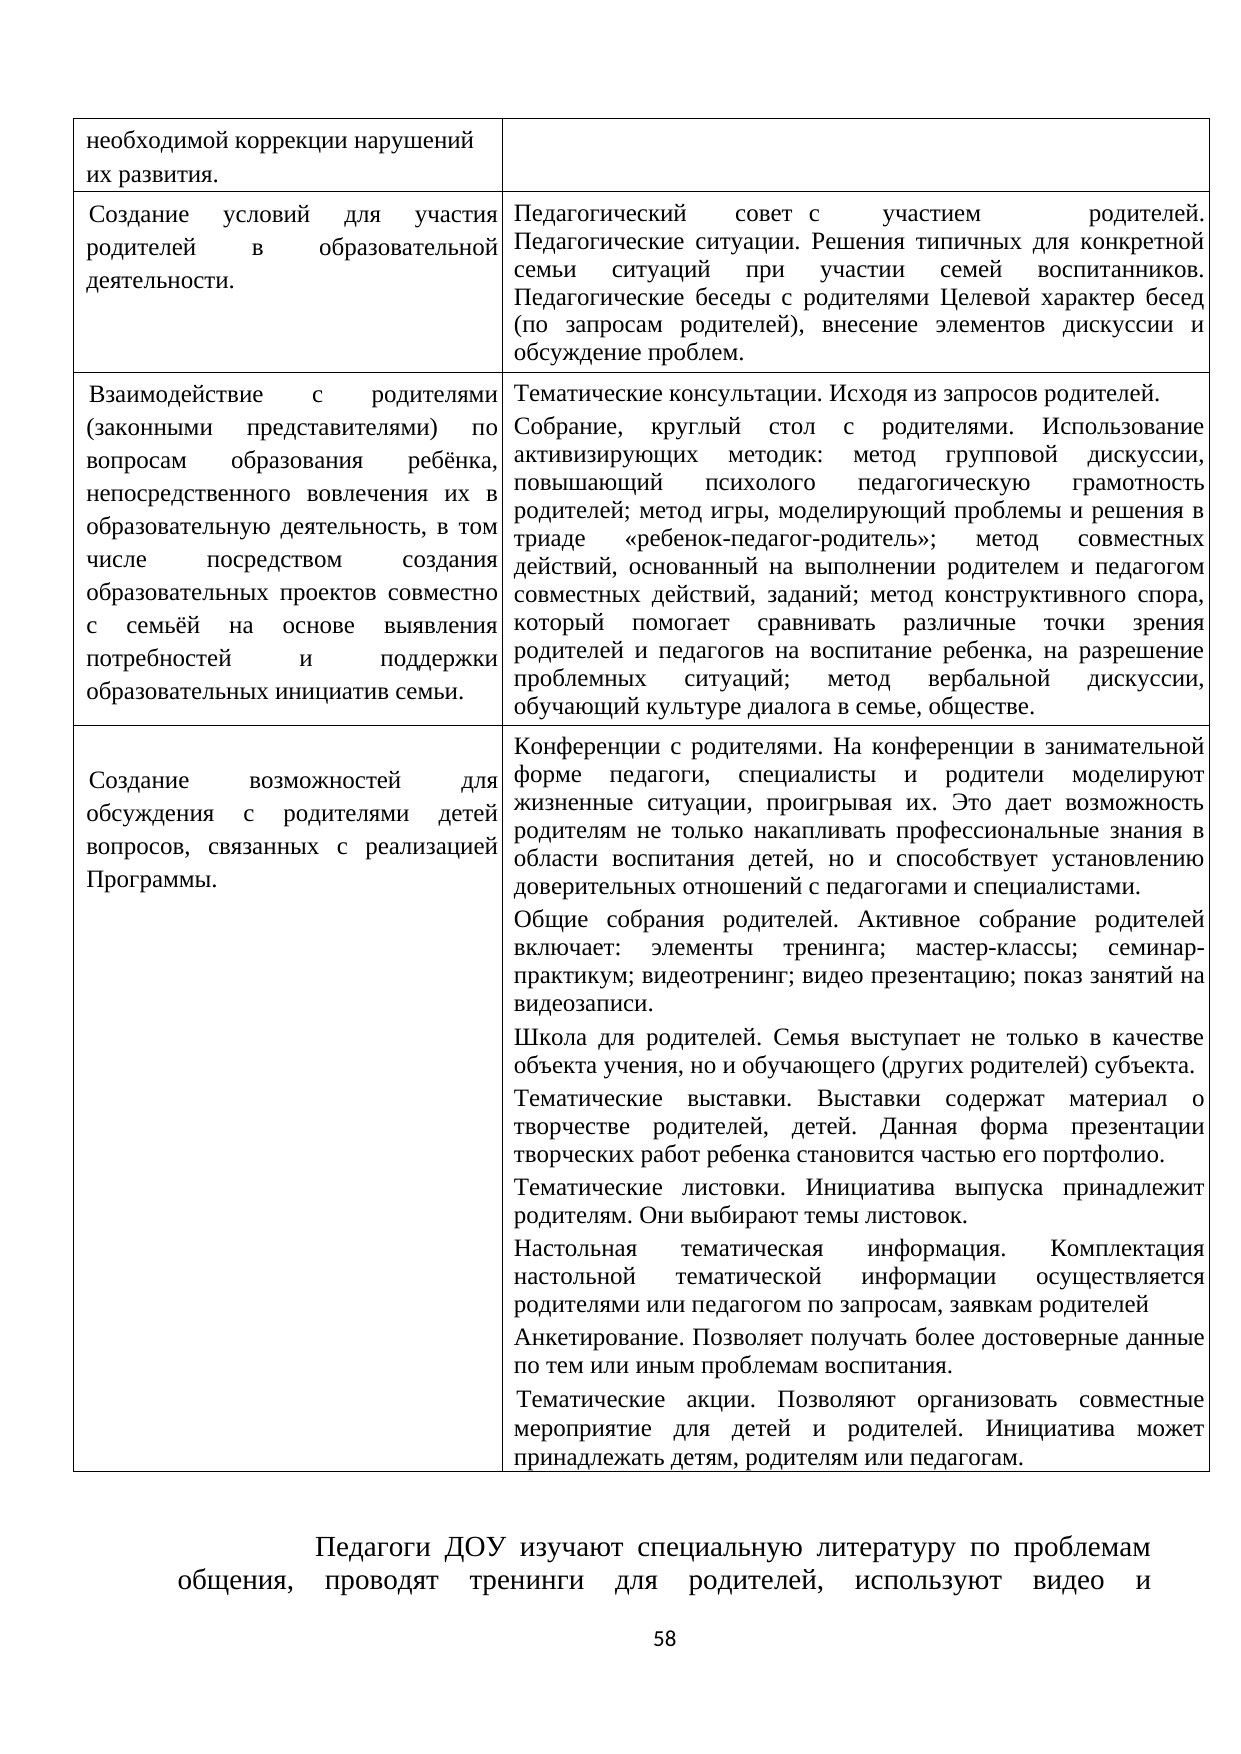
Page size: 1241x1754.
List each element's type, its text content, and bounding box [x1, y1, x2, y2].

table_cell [503, 119, 1209, 191]
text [177, 1529, 1152, 1596]
table_cell Создание условий для участия родителей в образовательной деятельности. [74, 192, 502, 372]
table_cell Взаимодействие с родителями (законными представителями) по вопросам образования ребёнка, непосредственного вовлечения их в образовательную деятельность, в том числе посредством создания образовательных проектов совместно с семьёй на основе выявления потребностей и поддержки образовательных инициатив семьи. [74, 373, 502, 725]
table_cell Создание возможностей для обсуждения с родителями детей вопросов, связанных с реализацией Программы. [74, 726, 502, 1471]
table_cell Тематические консультации. Исходя из запросов родителей. Собрание, круглый стол с родителями. Использование активизирующих методик: метод групповой дискуссии, повышающий психолого педагогическую грамотность родителей; метод игры, моделирующий проблемы и решения в триаде «ребенок-педагог-родитель»; метод совместных действий, основанный на выполнении родителем и педагогом совместных действий, заданий; метод конструктивного спора, который помогает сравнивать различные точки зрения родителей и педагогов на воспитание ребенка, на разрешение проблемных ситуаций; метод вербальной дискуссии, обучающий культуре диалога в семье, обществе. [503, 373, 1209, 725]
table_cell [74, 119, 502, 191]
table_cell Конференции с родителями. На конференции в занимательной форме педагоги, специалисты и родители моделируют жизненные ситуации, проигрывая их. Это дает возможность родителям не только накапливать профессиональные знания в области воспитания детей, но и способствует установлению доверительных отношений с педагогами и специалистами. Общие собрания родителей. Активное собрание родителей включает: элементы тренинга; мастер-классы; семинар- практикум; видеотренинг; видео презентацию; показ занятий на видеозаписи. Школа для родителей. Семья выступает не только в качестве объекта учения, но и обучающего (других родителей) субъекта. Тематические выставки. Выставки содержат материал о творчестве родителей, детей. Данная форма презентации творческих работ ребенка становится частью его портфолио. Тематические листовки. Инициатива выпуска принадлежит родителям. Они выбирают темы листовок. Настольная тематическая информация. Комплектация настольной тематической информации осуществляется родителями или педагогом по запросам, заявкам родителей Анкетирование. Позволяет получать более достоверные данные по тем или иным проблемам воспитания. Тематические акции. Позволяют организовать совместные мероприятие для детей и родителей. Инициатива может принадлежать детям, родителям или педагогам. [503, 726, 1209, 1471]
table_cell Педагогический совет с участием родителей. Педагогические ситуации. Решения типичных для конкретной семьи ситуаций при участии семей воспитанников. Педагогические беседы с родителями Целевой характер бесед (по запросам родителей), внесение элементов дискуссии и обсуждение проблем. [503, 192, 1209, 372]
